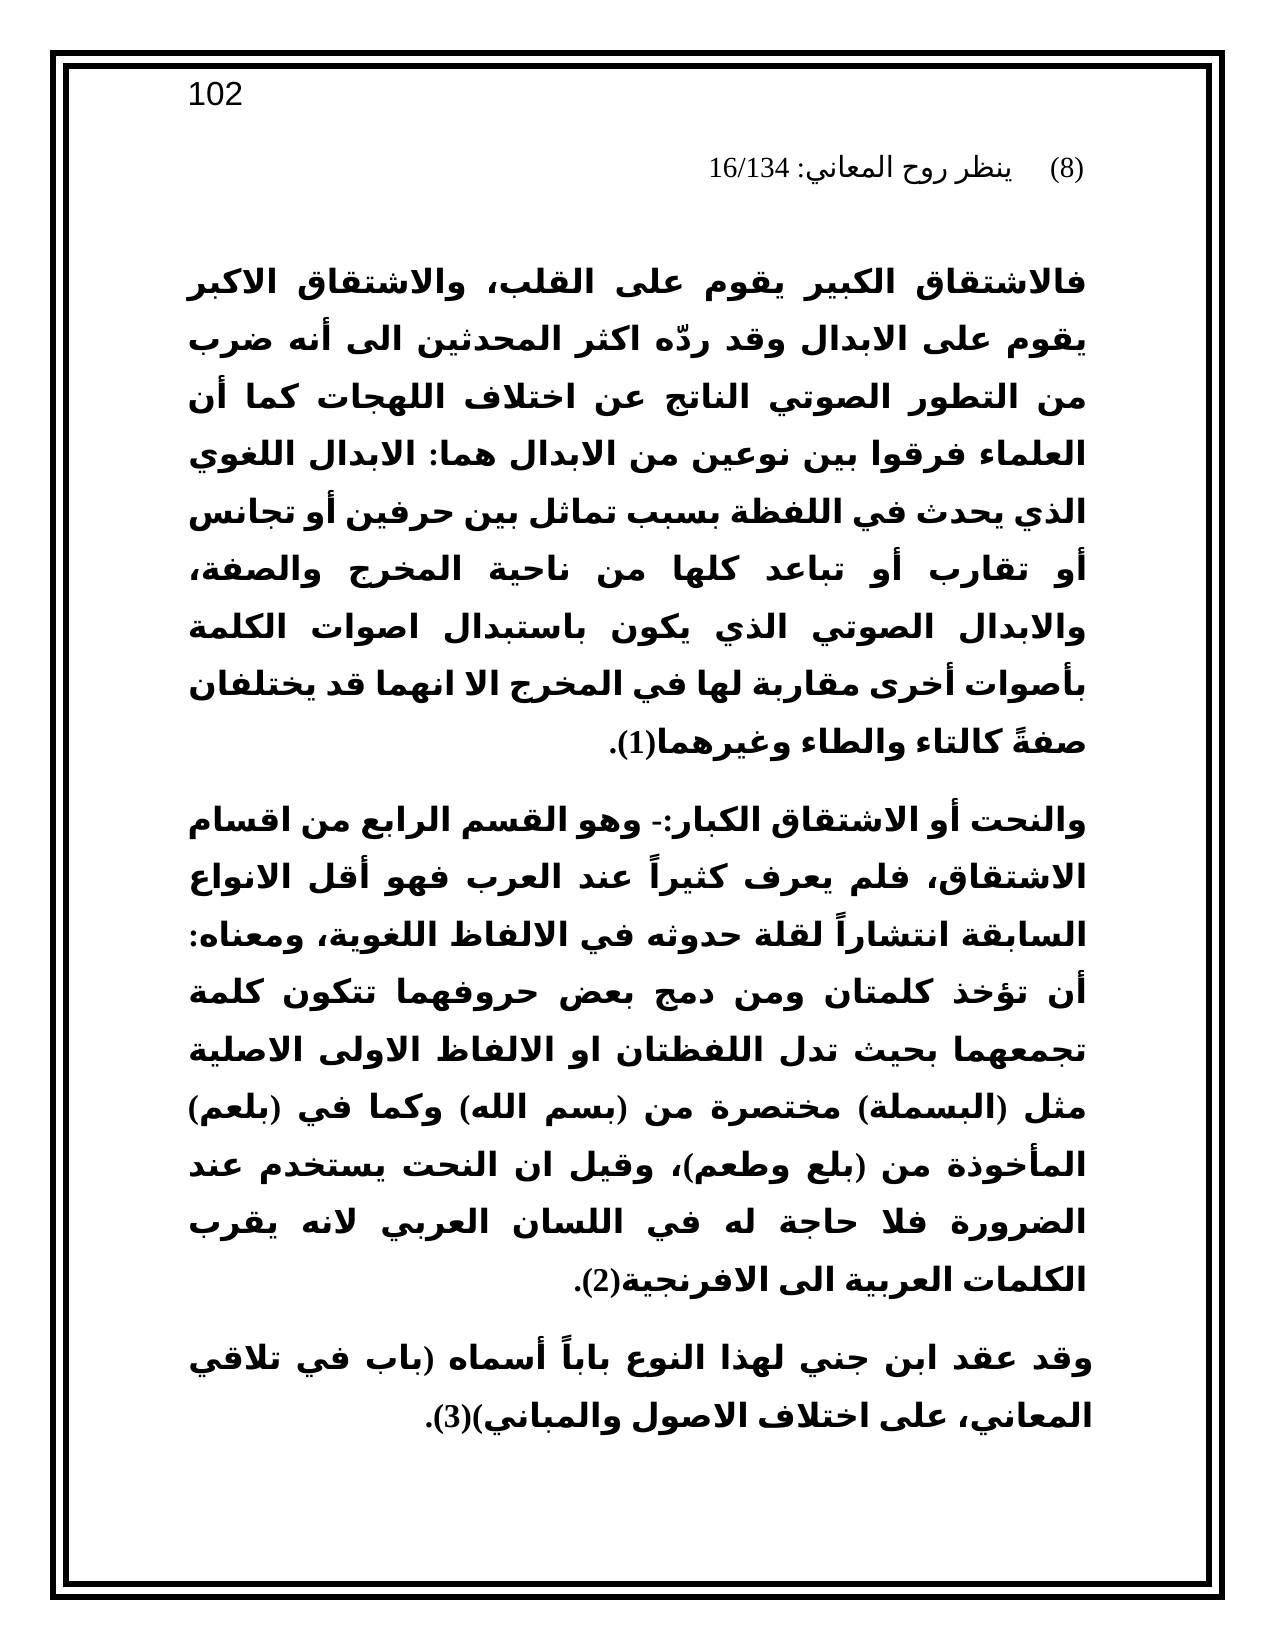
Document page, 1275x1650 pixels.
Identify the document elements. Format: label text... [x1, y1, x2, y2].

list وقد عقد ابن جني لهذا النوع باباً أسماه (باب في تلاقي المعاني، على اختلاف الاصول والمباني)(3). [187, 1338, 1093, 1434]
text والنحت أو الاشتقاق الكبار:- وهو القسم الرابع من اقسام الاشتقاق، فلم يعرف كثيراً عند العرب فهو أقل الانواع السابقة انتشاراً لقلة حدوثه في الالفاظ اللغوية، ومعناه: أن تؤخذ كلمتان ومن دمج بعض حروفهما تتكون كلمة تجمعهما بحيث تدل اللفظتان او الالفاظ الاولى الاصلية مثل (البسملة) مختصرة من (بسم الله) وكما في (بلعم) المأخوذة من (بلع وطعم)، وقيل ان النحت يستخدم عند الضرورة فلا حاجة له في اللسان العربي لانه يقرب الكلمات العربية الى الافرنجية(2). [187, 800, 1087, 1298]
list ينظر روح المعاني: 16/134 [187, 150, 1050, 183]
text فالاشتقاق الكبير يقوم على القلب، والاشتقاق الاكبر يقوم على الابدال وقد ردّه اكثر المحدثين الى أنه ضرب من التطور الصوتي الناتج عن اختلاف اللهجات كما أن العلماء فرقوا بين نوعين من الابدال هما: الابدال اللغوي الذي يحدث في اللفظة بسبب تماثل بين حرفين أو تجانس أو تقارب أو تباعد كلها من ناحية المخرج والصفة، والابدال الصوتي الذي يكون باستبدال اصوات الكلمة بأصوات أخرى مقاربة لها في المخرج الا انهما قد يختلفان صفةً كالتاء والطاء وغيرهما(1). [187, 262, 1087, 760]
